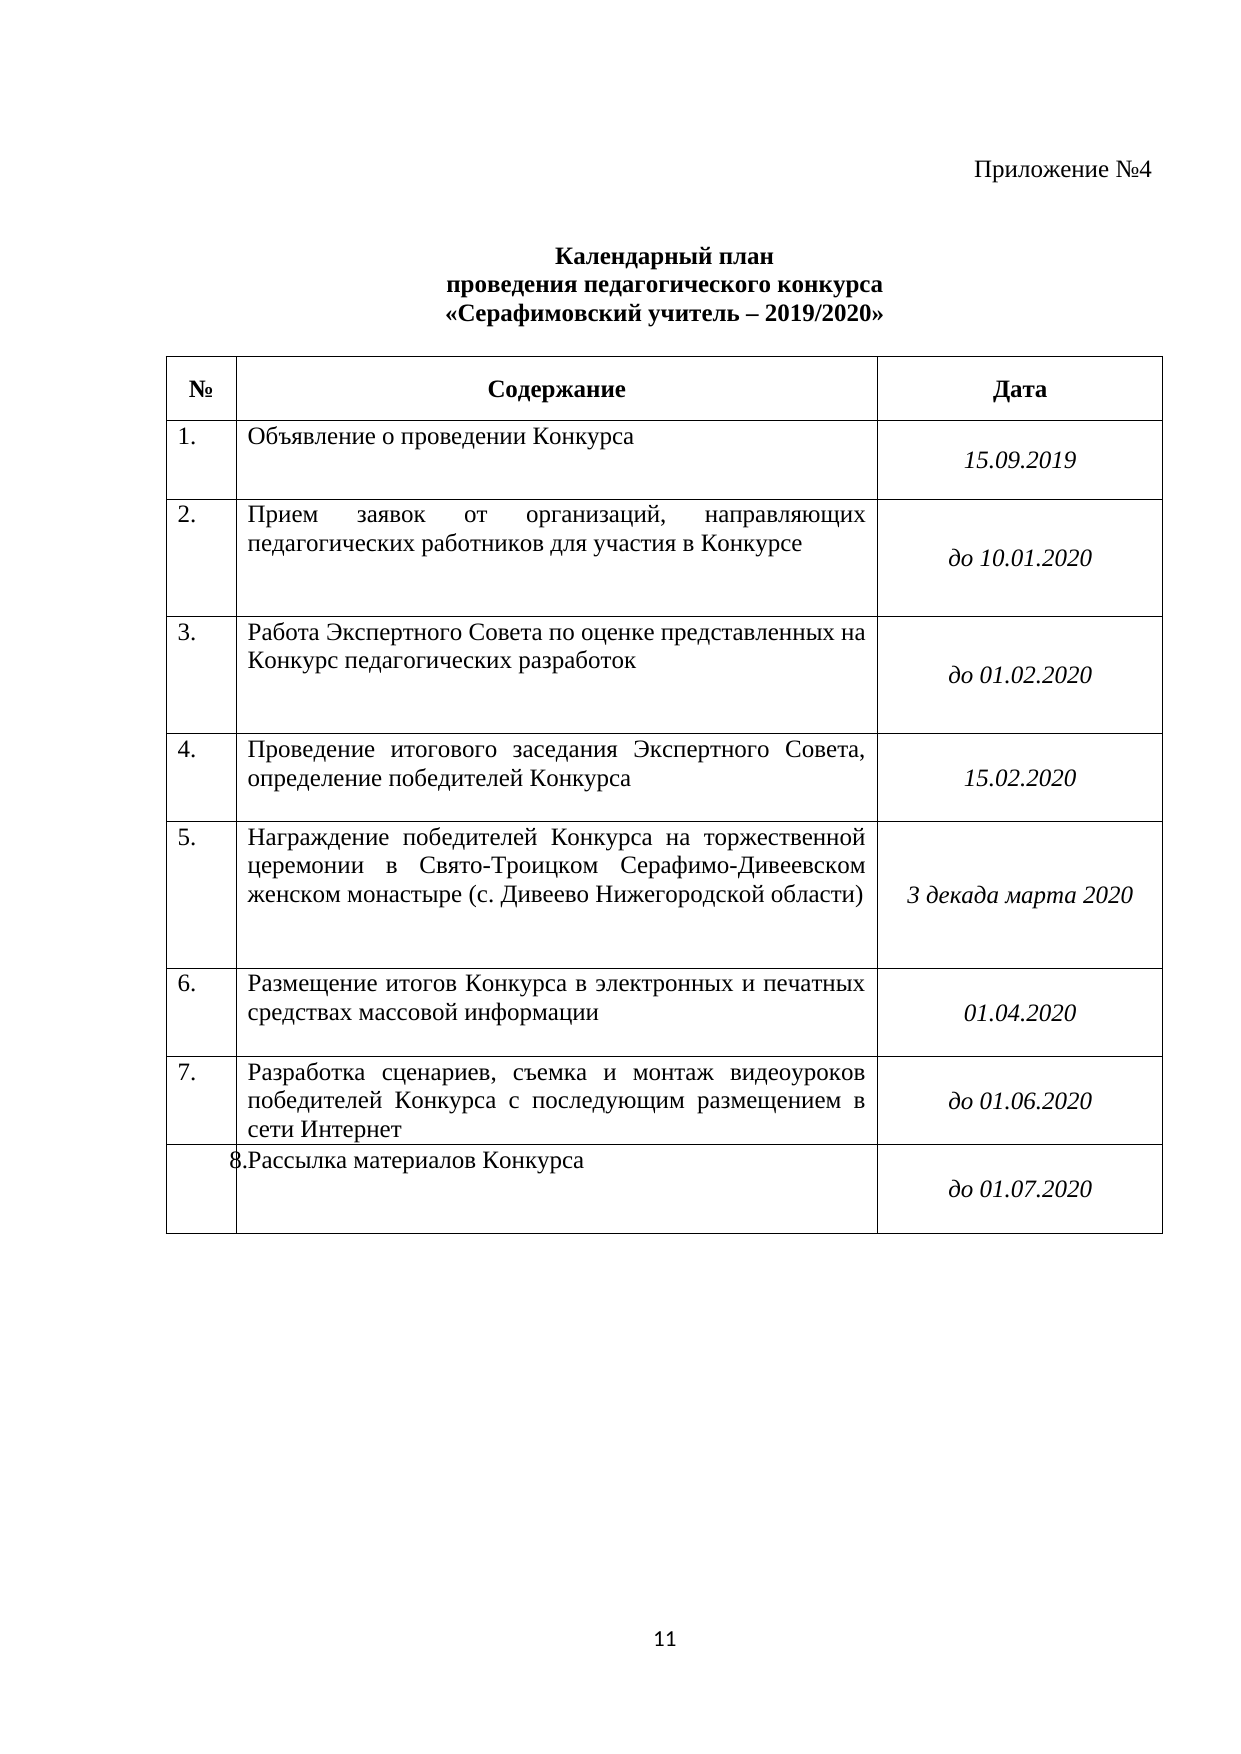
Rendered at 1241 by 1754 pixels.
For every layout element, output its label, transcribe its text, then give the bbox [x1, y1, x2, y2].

table_cell Проведение итогового заседания Экспертного Совета, определение победителей Конкурса [237, 734, 877, 821]
table_cell 15.09.2019 [878, 421, 1162, 498]
table_cell [167, 421, 236, 498]
table_cell 15.02.2020 [878, 734, 1162, 821]
table_cell до 01.02.2020 [878, 617, 1162, 733]
table_cell до 10.01.2020 [878, 500, 1162, 616]
text проведения педагогического конкурса [177, 269, 1152, 298]
table_cell Объявление о проведении Конкурса [237, 421, 877, 498]
table_cell [167, 822, 236, 967]
table_cell [167, 1057, 236, 1144]
table_cell Прием заявок от организаций, направляющих педагогических работников для участия в Конкурсе [237, 500, 877, 616]
table_cell Рассылка материалов Конкурса [237, 1145, 877, 1232]
table_cell [167, 969, 236, 1056]
text Приложение №4 [177, 154, 1152, 183]
table_cell до 01.07.2020 [878, 1145, 1162, 1232]
table_cell Награждение победителей Конкурса на торжественной церемонии в Свято-Троицком Серафимо-Дивеевском женском монастыре (с. Дивеево Нижегородской области) [237, 822, 877, 967]
table_cell [167, 734, 236, 821]
table_cell Работа Экспертного Совета по оценке представленных на Конкурс педагогических разработок [237, 617, 877, 733]
table_cell [167, 500, 236, 616]
table_cell 8. [167, 1145, 236, 1232]
table_cell 3 декада марта 2020 [878, 822, 1162, 967]
table_header № [167, 357, 236, 420]
table_cell до 01.06.2020 [878, 1057, 1162, 1144]
table_header Содержание [237, 357, 877, 420]
table_header Дата [878, 357, 1162, 420]
text «Серафимовский учитель – 2019/2020» [177, 298, 1152, 327]
table_cell 01.04.2020 [878, 969, 1162, 1056]
table_cell Размещение итогов Конкурса в электронных и печатных средствах массовой информации [237, 969, 877, 1056]
text Календарный план [177, 241, 1152, 269]
table_cell Разработка сценариев, съемка и монтаж видеоуроков победителей Конкурса с последующим размещением в сети Интернет [237, 1057, 877, 1144]
table_cell [167, 617, 236, 733]
